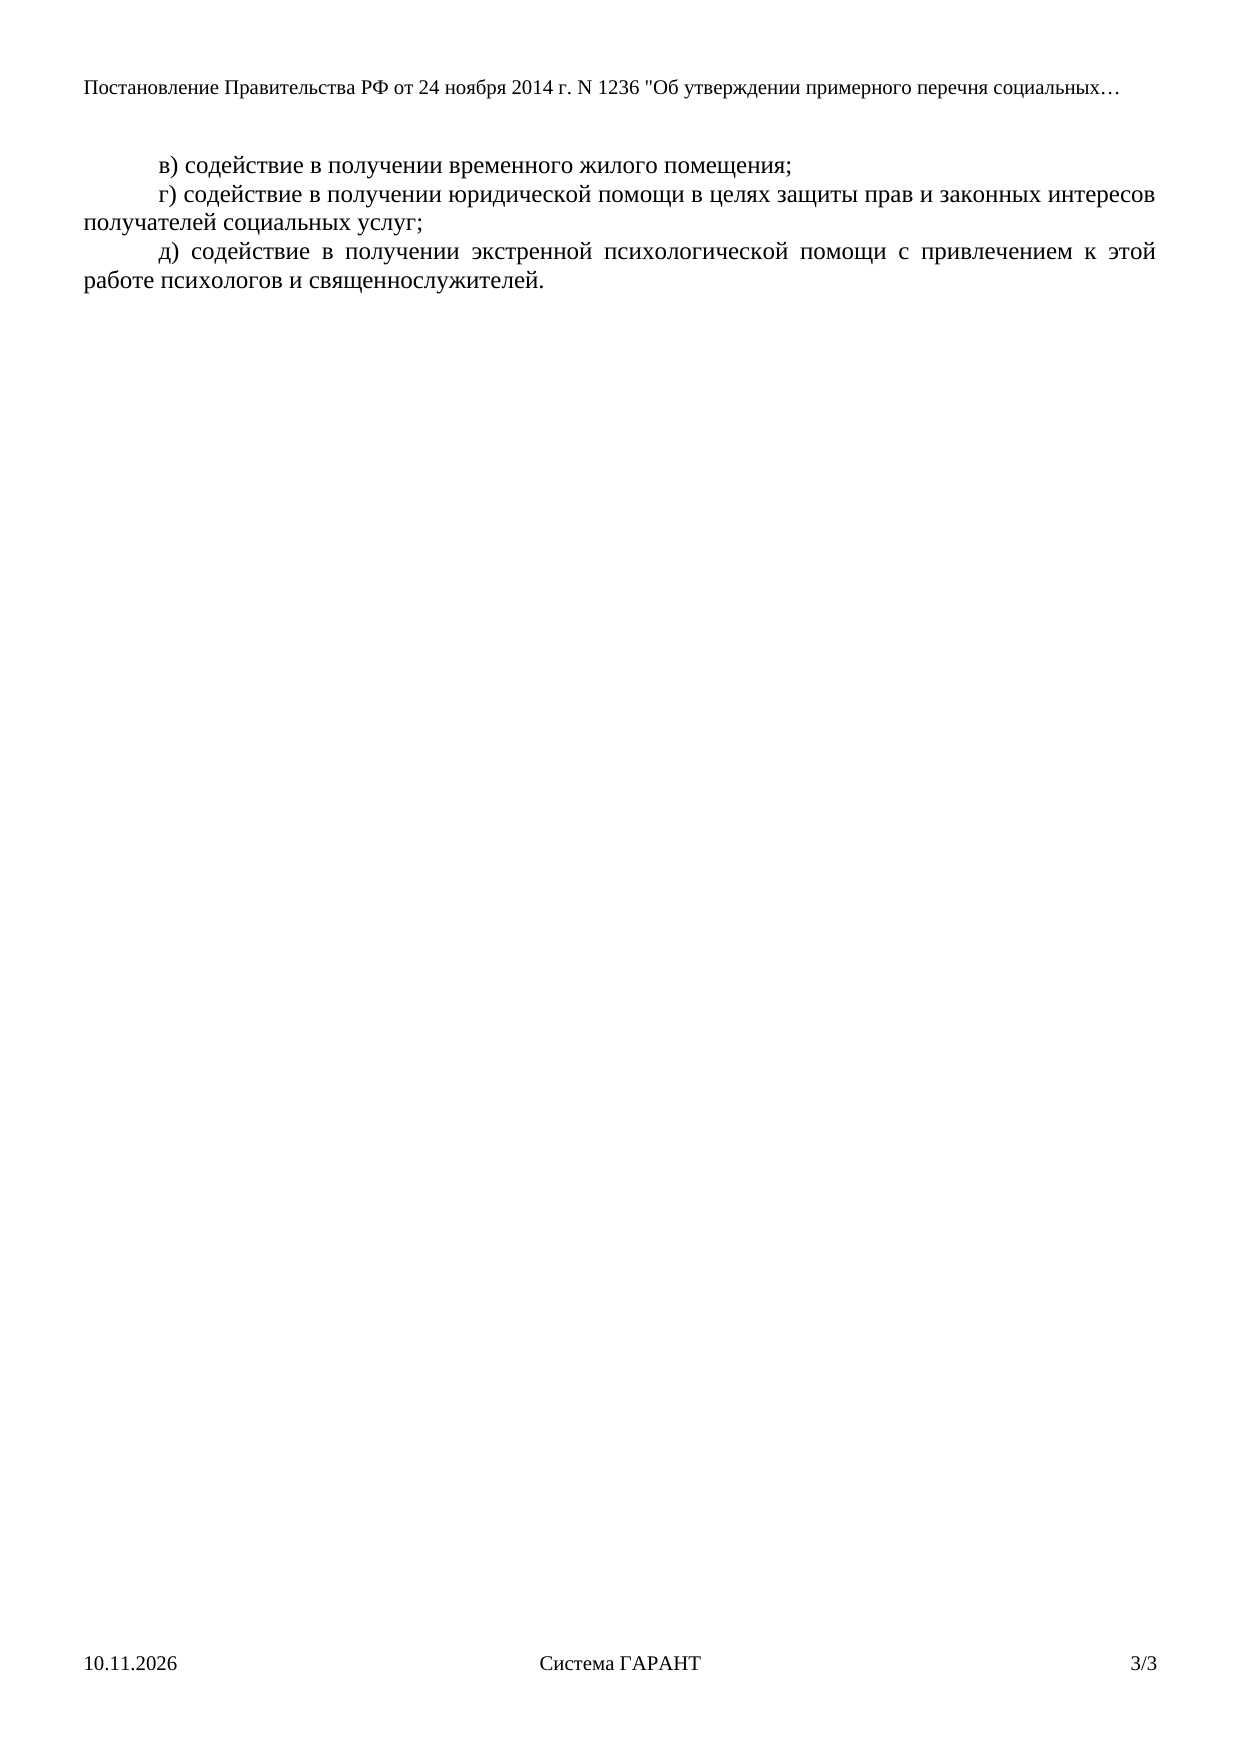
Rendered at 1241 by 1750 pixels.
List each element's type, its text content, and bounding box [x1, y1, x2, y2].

text в) содействие в получении временного жилого помещения; [83, 150, 1157, 179]
text г) содействие в получении юридической помощи в целях защиты прав и законных интересов получателей социальных услуг; [83, 179, 1157, 236]
text д) содействие в получении экстренной психологической помощи с привлечением к этой работе психологов и священнослужителей. [83, 236, 1157, 294]
